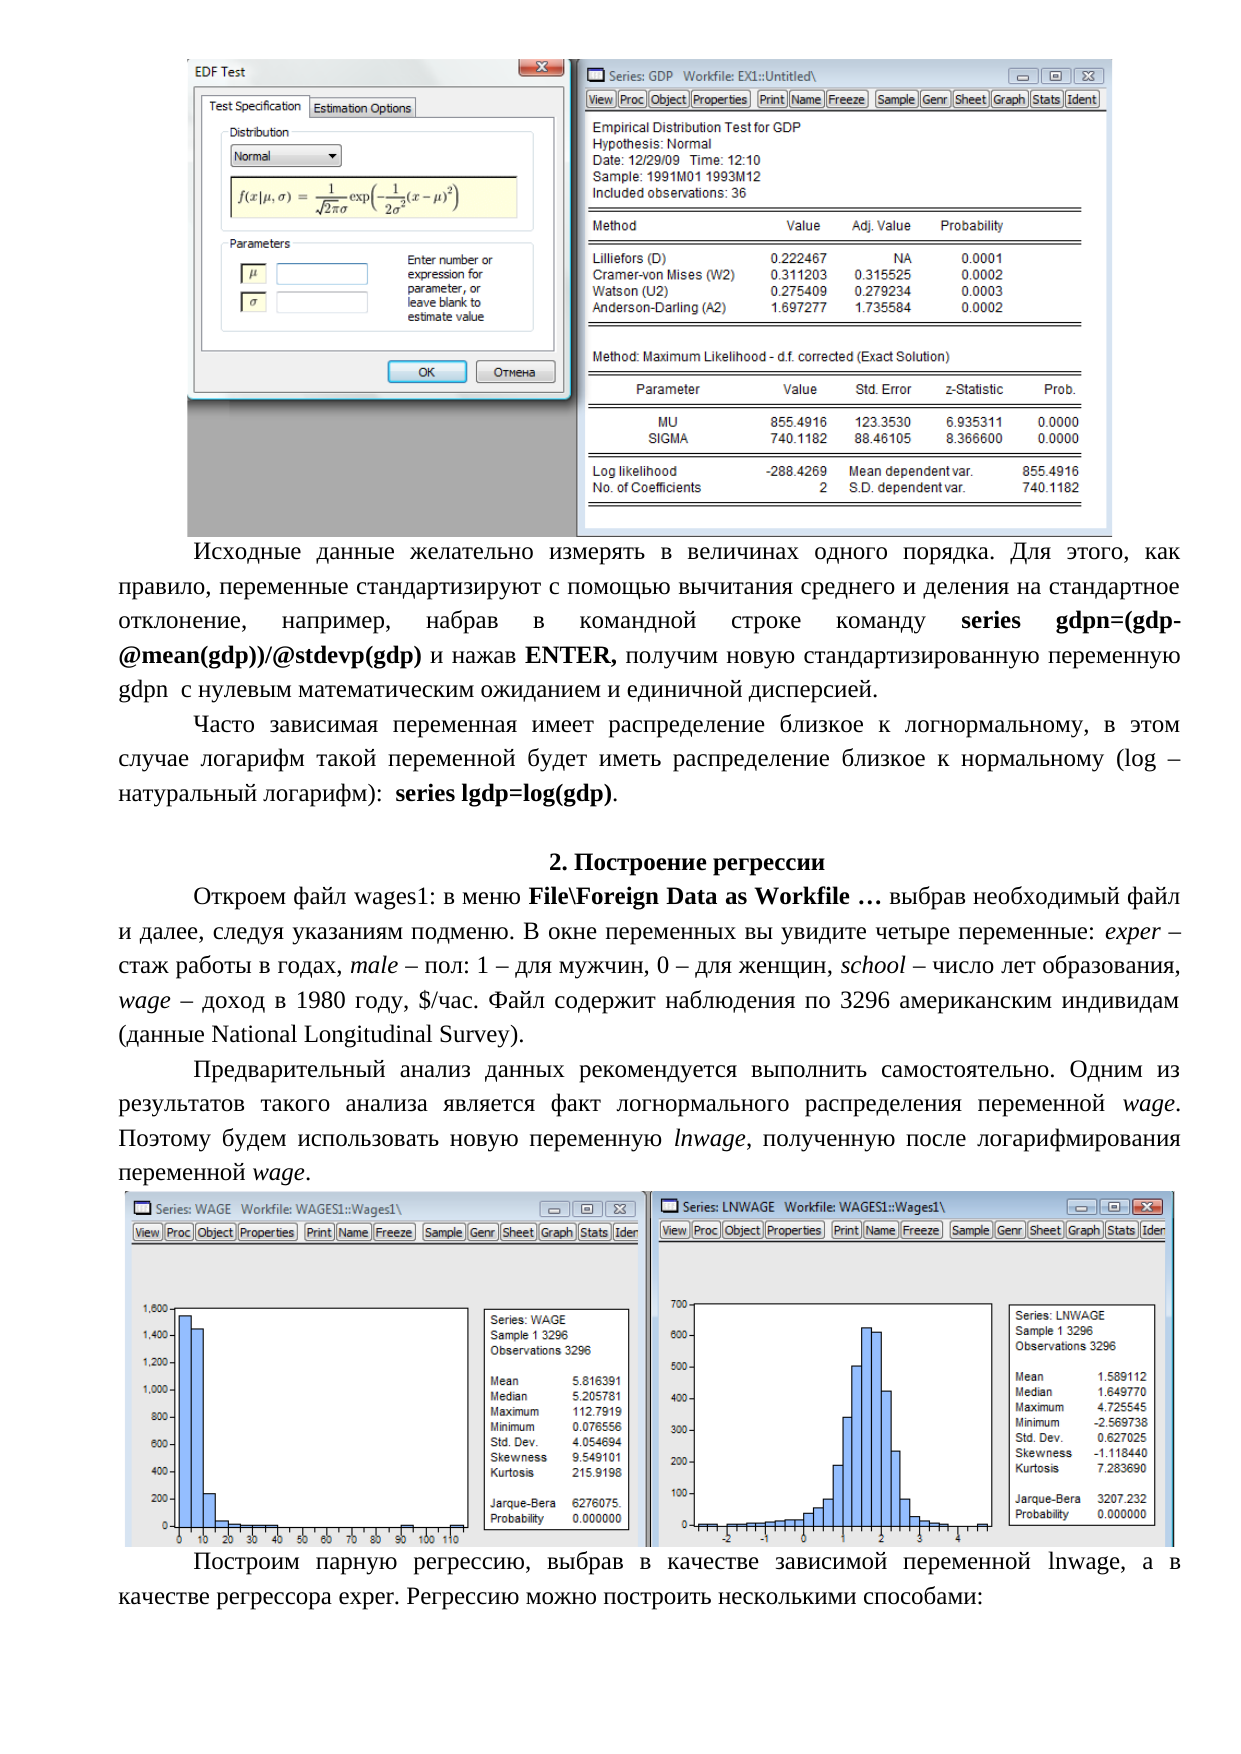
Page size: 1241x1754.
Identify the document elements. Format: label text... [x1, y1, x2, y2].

text Часто зависимая переменная имеет распределение близкое к логнормальному, в этом случае логарифм такой переменной будет иметь распределение близкое к нормальному (log – натуральный логарифм): series lgdp=log(gdp). [118, 709, 1181, 807]
text Построим парную регрессию, выбрав в качестве зависимой переменной lnwage, а в качестве регрессора exper. Регрессию можно построить несколькими способами: [118, 1546, 1181, 1609]
picture [187, 59, 1113, 537]
text Предварительный анализ данных рекомендуется выполнить самостоятельно. Одним из результатов такого анализа является факт логнормального распределения переменной wage. Поэтому будем использовать новую переменную lnwage, полученную после логарифмирования переменной wage. [118, 1054, 1181, 1186]
picture [124, 1191, 1175, 1547]
text Откроем файл wages1: в меню File\Foreign Data as Workfile … выбрав необходимый файл и далее, следуя указаниям подменю. В окне переменных вы увидите четыре переменные: exper – стаж работы в годах, male – пол: 1 – для мужчин, 0 – для женщин, school – число лет образования, wage – доход в 1980 году, $/час. Файл содержит наблюдения по 3296 американским индивидам (данные National Longitudinal Survey). [118, 881, 1181, 1048]
text Исходные данные желательно измерять в величинах одного порядка. Для этого, как правило, переменные стандартизируют с помощью вычитания среднего и деления на стандартное отклонение, например, набрав в командной строке команду series gdpn=(gdp-@mean(gdp))/@stdevp(gdp) и нажав ENTER, получим новую стандартизированную переменную gdpn с нулевым математическим ожиданием и единичной дисперсией. [118, 536, 1181, 703]
text 2. Построение регрессии [118, 847, 1181, 876]
